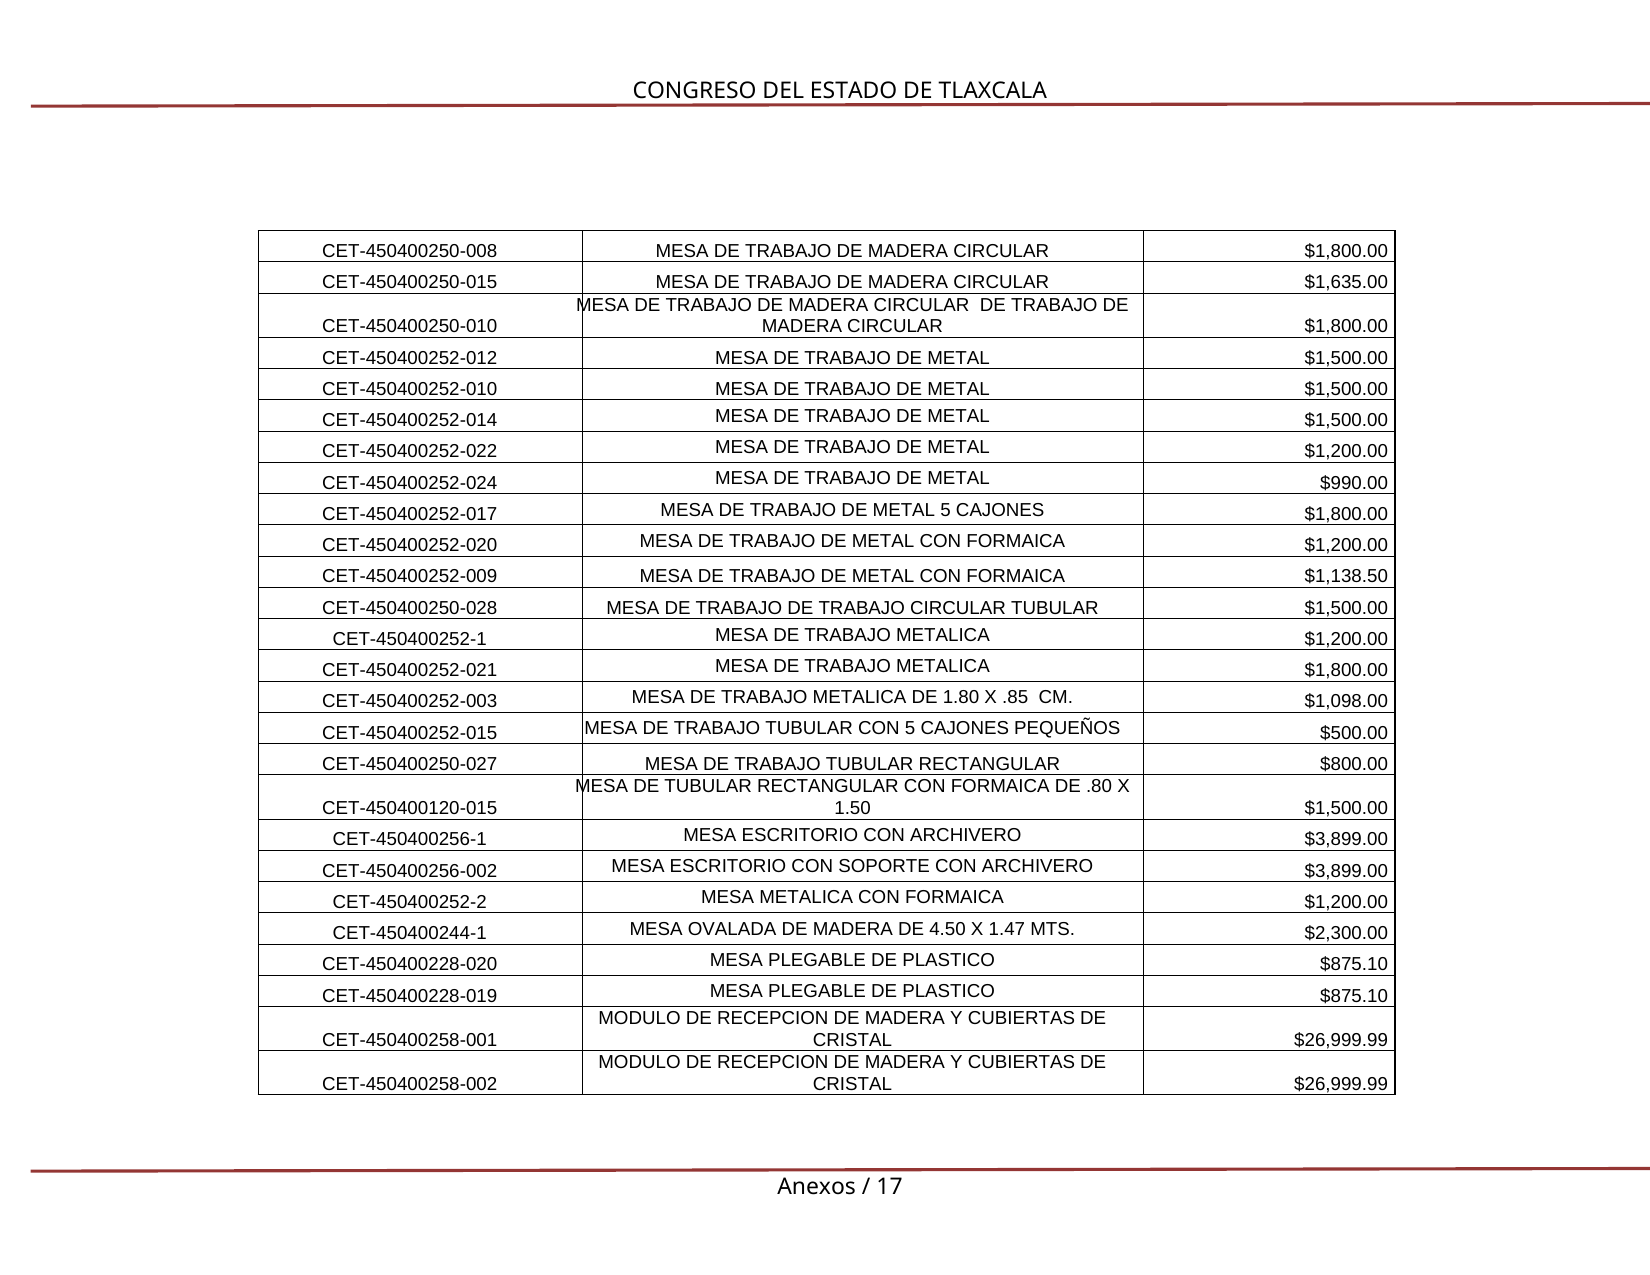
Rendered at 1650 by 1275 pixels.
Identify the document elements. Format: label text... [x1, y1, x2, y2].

table_cell CET-450400250-015 [259, 262, 582, 293]
table_cell $1,500.00 [1144, 369, 1394, 399]
table_cell CET-450400244-1 [259, 913, 582, 943]
table_cell CET-450400250-028 [259, 588, 582, 618]
table_cell CET-450400252-2 [259, 882, 582, 912]
table_cell CET-450400120-015 [259, 775, 582, 818]
table_cell $1,500.00 [1144, 588, 1394, 618]
table_cell CET-450400252-020 [259, 525, 582, 556]
table_cell $1,800.00 [1144, 231, 1394, 261]
table_cell MESA DE TRABAJO DE METAL [583, 369, 1143, 399]
table_cell MESA DE TRABAJO METALICA [583, 650, 1143, 681]
table_cell MESA DE TRABAJO DE MADERA CIRCULAR DE TRABAJO DE MADERA CIRCULAR [583, 294, 1143, 337]
table_cell MESA DE TRABAJO METALICA DE 1.80 X .85 CM. [583, 682, 1143, 712]
table_cell CET-450400252-022 [259, 432, 582, 462]
table_cell MESA METALICA CON FORMAICA [583, 882, 1143, 912]
table_cell $1,500.00 [1144, 775, 1394, 818]
table_cell $1,200.00 [1144, 882, 1394, 912]
table_cell CET-450400252-012 [259, 338, 582, 368]
table_cell $3,899.00 [1144, 820, 1394, 850]
table_cell $1,500.00 [1144, 400, 1394, 431]
table_cell CET-450400250-027 [259, 744, 582, 774]
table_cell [583, 231, 1143, 261]
table_cell $26,999.99 [1144, 1051, 1394, 1094]
table_cell MESA DE TRABAJO TUBULAR CON 5 CAJONES PEQUEÑOS [583, 713, 1143, 743]
table_cell $875.10 [1144, 945, 1394, 975]
table_cell $1,200.00 [1144, 525, 1394, 556]
table_cell $26,999.99 [1144, 1007, 1394, 1050]
table_cell CET-450400256-002 [259, 851, 582, 881]
table_cell $875.10 [1144, 976, 1394, 1006]
table_cell CET-450400256-1 [259, 820, 582, 850]
table_cell $1,098.00 [1144, 682, 1394, 712]
table_cell CET-450400250-010 [259, 294, 582, 337]
table_cell CET-450400252-021 [259, 650, 582, 681]
table_cell MESA ESCRITORIO CON ARCHIVERO [583, 820, 1143, 850]
table_cell CET-450400252-017 [259, 494, 582, 524]
table_cell CET-450400252-010 [259, 369, 582, 399]
table_cell MESA PLEGABLE DE PLASTICO [583, 976, 1143, 1006]
table_cell CET-450400258-001 [259, 1007, 582, 1050]
table_cell MESA DE TRABAJO DE METAL [583, 432, 1143, 462]
table_cell $1,500.00 [1144, 338, 1394, 368]
table_cell $1,800.00 [1144, 294, 1394, 337]
table_cell $1,800.00 [1144, 650, 1394, 681]
table_cell $1,800.00 [1144, 494, 1394, 524]
table_cell MESA DE TRABAJO DE METAL CON FORMAICA [583, 557, 1143, 587]
table_cell MODULO DE RECEPCION DE MADERA Y CUBIERTAS DE CRISTAL [583, 1007, 1143, 1050]
table_cell CET-450400252-024 [259, 463, 582, 493]
table_cell $990.00 [1144, 463, 1394, 493]
table_cell MESA DE TRABAJO DE METAL [583, 463, 1143, 493]
table_cell $1,200.00 [1144, 432, 1394, 462]
table_cell MESA DE TRABAJO DE METAL 5 CAJONES [583, 494, 1143, 524]
table_cell CET-450400252-009 [259, 557, 582, 587]
table_cell CET-450400252-014 [259, 400, 582, 431]
table_cell MESA DE TRABAJO DE MADERA CIRCULAR [583, 262, 1143, 293]
table_cell MESA DE TRABAJO DE METAL CON FORMAICA [583, 525, 1143, 556]
table_cell $1,138.50 [1144, 557, 1394, 587]
table_cell MESA OVALADA DE MADERA DE 4.50 X 1.47 MTS. [583, 913, 1143, 943]
table_cell CET-450400252-003 [259, 682, 582, 712]
table_cell CET-450400252-015 [259, 713, 582, 743]
table_cell $2,300.00 [1144, 913, 1394, 943]
table_cell $800.00 [1144, 744, 1394, 774]
table_cell CET-450400252-1 [259, 619, 582, 649]
table_cell MESA PLEGABLE DE PLASTICO [583, 945, 1143, 975]
table_cell MESA DE TUBULAR RECTANGULAR CON FORMAICA DE .80 X 1.50 [583, 775, 1143, 818]
table_cell MESA DE TRABAJO DE METAL [583, 400, 1143, 431]
table_cell CET-450400250-008 [259, 231, 582, 261]
table_cell $3,899.00 [1144, 851, 1394, 881]
table_cell MESA DE TRABAJO DE TRABAJO CIRCULAR TUBULAR [583, 588, 1143, 618]
table_cell CET-450400258-002 [259, 1051, 582, 1094]
table_cell MODULO DE RECEPCION DE MADERA Y CUBIERTAS DE CRISTAL [583, 1051, 1143, 1094]
table_cell CET-450400228-020 [259, 945, 582, 975]
table_cell $1,200.00 [1144, 619, 1394, 649]
table_cell MESA ESCRITORIO CON SOPORTE CON ARCHIVERO [583, 851, 1143, 881]
table_cell CET-450400228-019 [259, 976, 582, 1006]
table_cell MESA DE TRABAJO METALICA [583, 619, 1143, 649]
table_cell $500.00 [1144, 713, 1394, 743]
table_cell MESA DE TRABAJO TUBULAR RECTANGULAR [583, 744, 1143, 774]
table_cell MESA DE TRABAJO DE METAL [583, 338, 1143, 368]
table_cell $1,635.00 [1144, 262, 1394, 293]
